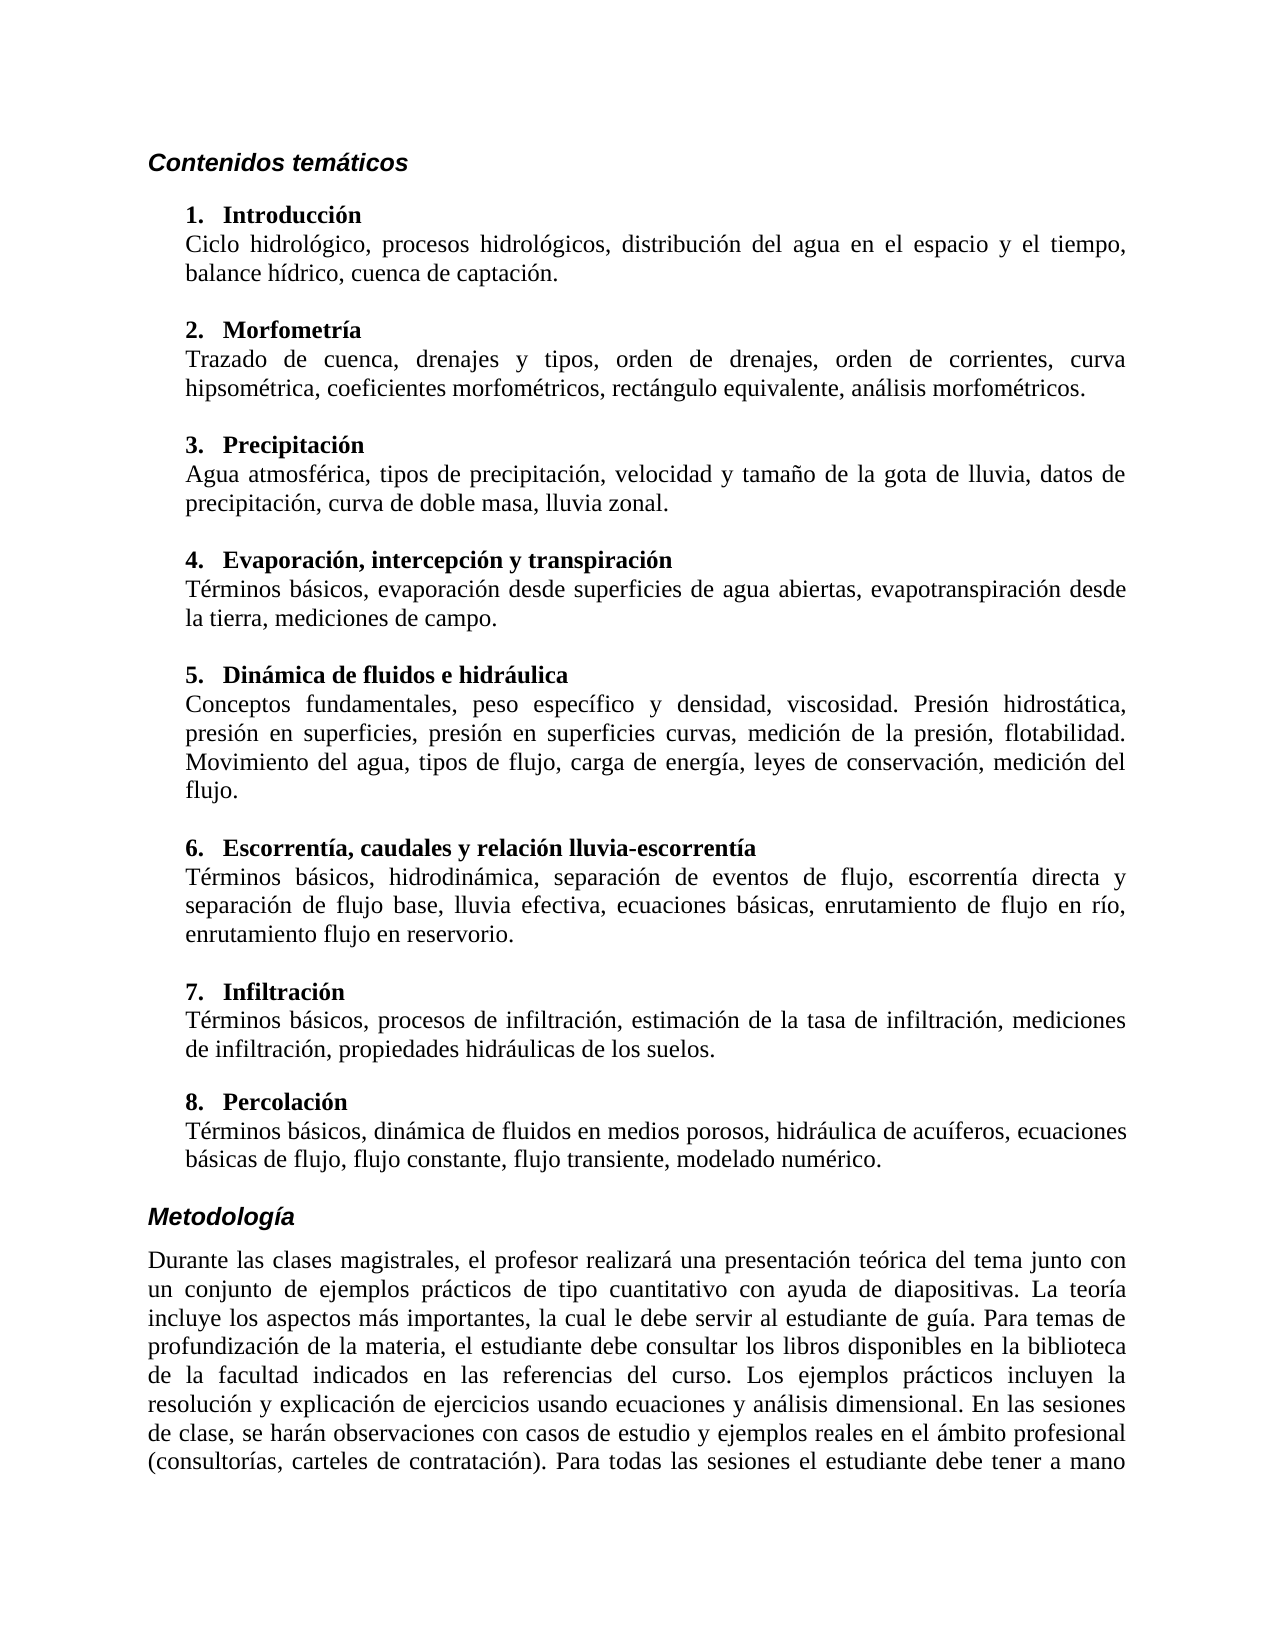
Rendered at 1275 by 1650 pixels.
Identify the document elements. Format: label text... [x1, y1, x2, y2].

text Ciclo hidrológico, procesos hidrológicos, distribución del agua en el espacio y el tiempo, balance hídrico, cuenca de captación. [185, 229, 1127, 287]
list Percolación [185, 1087, 1127, 1116]
text Agua atmosférica, tipos de precipitación, velocidad y tamaño de la gota de lluvia, datos de precipitación, curva de doble masa, lluvia zonal. [185, 459, 1127, 517]
list Dinámica de fluidos e hidráulica [185, 661, 1127, 689]
text Términos básicos, hidrodinámica, separación de eventos de flujo, escorrentía directa y separación de flujo base, lluvia efectiva, ecuaciones básicas, enrutamiento de flujo en río, enrutamiento flujo en reservorio. [185, 862, 1127, 948]
subtitle Contenidos temáticos [148, 148, 1127, 176]
text Trazado de cuenca, drenajes y tipos, orden de drenajes, orden de corrientes, curva hipsométrica, coeficientes morfométricos, rectángulo equivalente, análisis morfométricos. [185, 344, 1127, 402]
list Introducción [185, 201, 1127, 229]
list Evaporación, intercepción y transpiración [185, 546, 1127, 574]
list Infiltración [185, 977, 1127, 1006]
list Morfometría [185, 316, 1127, 344]
text Términos básicos, evaporación desde superficies de agua abiertas, evapotranspiración desde la tierra, mediciones de campo. [185, 574, 1127, 632]
subtitle Metodología [148, 1202, 1127, 1231]
text Conceptos fundamentales, peso específico y densidad, viscosidad. Presión hidrostática, presión en superficies, presión en superficies curvas, medición de la presión, flotabilidad. Movimiento del agua, tipos de flujo, carga de energía, leyes de conservación, medición del flujo. [185, 689, 1127, 804]
text Términos básicos, procesos de infiltración, estimación de la tasa de infiltración, mediciones de infiltración, propiedades hidráulicas de los suelos. [185, 1006, 1127, 1063]
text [148, 1245, 1127, 1475]
text Términos básicos, dinámica de fluidos en medios porosos, hidráulica de acuíferos, ecuaciones básicas de flujo, flujo constante, flujo transiente, modelado numérico. [185, 1116, 1127, 1173]
list Escorrentía, caudales y relación lluvia-escorrentía [185, 833, 1127, 862]
list Precipitación [185, 431, 1127, 459]
